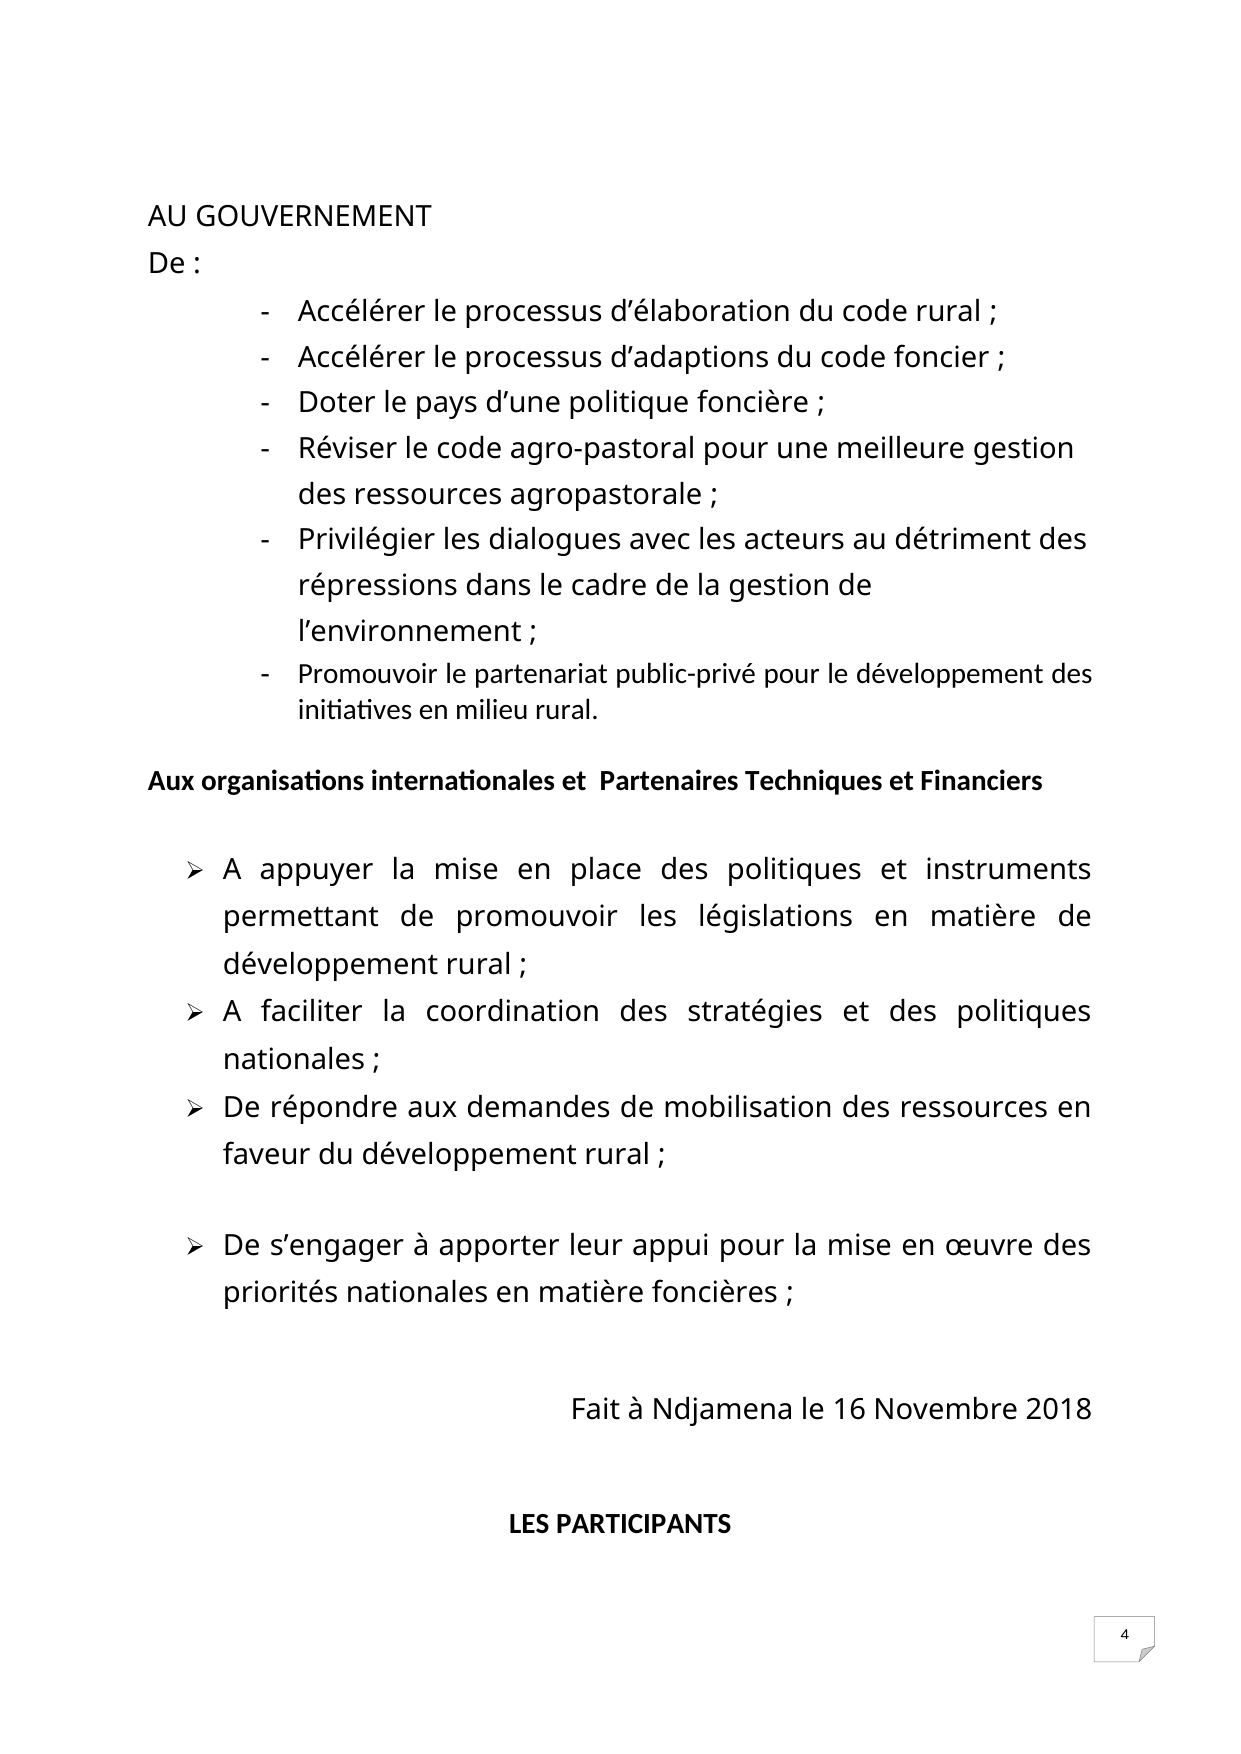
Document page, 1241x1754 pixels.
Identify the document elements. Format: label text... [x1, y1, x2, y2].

list Accélérer le processus d’adaptions du code foncier ; [260, 336, 1093, 376]
text AU GOUVERNEMENT [148, 195, 1093, 235]
text LES PARTICIPANTS [148, 1505, 1093, 1541]
list Doter le pays d’une politique foncière ; [260, 382, 1093, 421]
text De : [148, 243, 1093, 282]
text Aux organisations internationales et Partenaires Techniques et Financiers [148, 762, 1093, 798]
list De s’engager à apporter leur appui pour la mise en œuvre des priorités nationales en matière foncières ; [185, 1224, 1093, 1311]
list A appuyer la mise en place des politiques et instruments permettant de promouvoir les législations en matière de développement rural ; [185, 848, 1093, 983]
list Accélérer le processus d’élaboration du code rural ; [260, 290, 1093, 330]
text Fait à Ndjamena le 16 Novembre 2018 [148, 1388, 1093, 1428]
list Privilégier les dialogues avec les acteurs au détriment des répressions dans le cadre de la gestion de l’environnement ; [260, 518, 1093, 649]
list Réviser le code agro-pastoral pour une meilleure gestion des ressources agropastorale ; [260, 427, 1093, 513]
list De répondre aux demandes de mobilisation des ressources en faveur du développement rural ; [185, 1086, 1093, 1173]
list Promouvoir le partenariat public-privé pour le développement des initiatives en milieu rural. [260, 655, 1093, 727]
list A faciliter la coordination des stratégies et des politiques nationales ; [185, 991, 1093, 1078]
